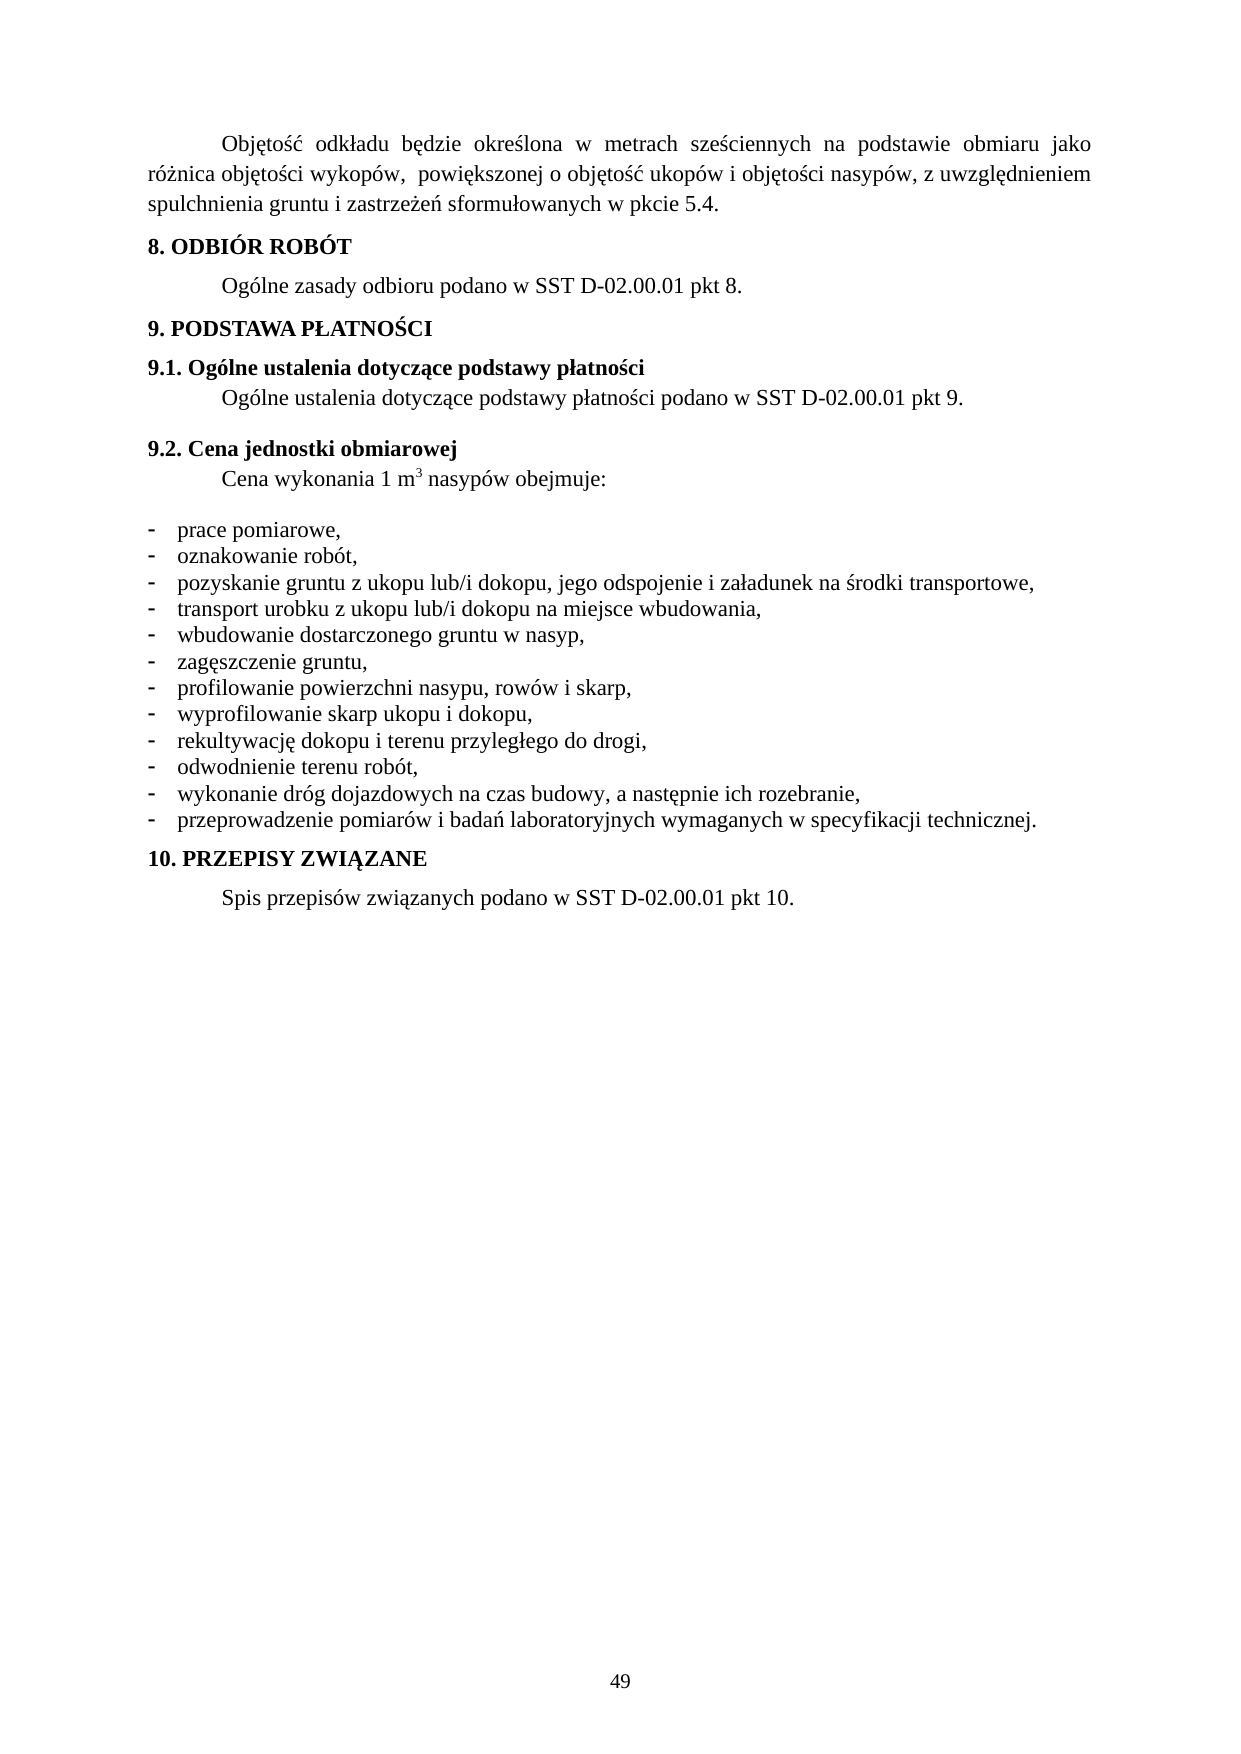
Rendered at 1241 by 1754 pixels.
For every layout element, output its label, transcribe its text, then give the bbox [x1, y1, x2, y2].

text Spis przepisów związanych podano w SST D-02.00.01 pkt 10. [148, 884, 1093, 910]
list oznakowanie robót, [148, 542, 1093, 569]
subtitle 10. przepisy związane [148, 845, 1093, 871]
list zagęszczenie gruntu, [148, 648, 1093, 674]
list wykonanie dróg dojazdowych na czas budowy, a następnie ich rozebranie, [148, 779, 1093, 806]
list odwodnienie terenu robót, [148, 753, 1093, 779]
list profilowanie powierzchni nasypu, rowów i skarp, [148, 674, 1093, 701]
text Objętość odkładu będzie określona w metrach sześciennych na podstawie obmiaru jako różnica objętości wykopów, powiększonej o objętość ukopów i objętości nasypów, z uwzględnieniem spulchnienia gruntu i zastrzeżeń sformułowanych w pkcie 5.4. [148, 130, 1093, 217]
list przeprowadzenie pomiarów i badań laboratoryjnych wymaganych w specyfikacji technicznej. [148, 806, 1093, 832]
list wyprofilowanie skarp ukopu i dokopu, [148, 701, 1093, 727]
text Ogólne zasady odbioru podano w SST D-02.00.01 pkt 8. [148, 272, 1093, 298]
list pozyskanie gruntu z ukopu lub/i dokopu, jego odspojenie i załadunek na środki transportowe, [148, 569, 1093, 595]
list transport urobku z ukopu lub/i dokopu na miejsce wbudowania, [148, 595, 1093, 621]
subtitle 9. podstawa płatności [148, 315, 1093, 341]
list rekultywację dokopu i terenu przyległego do drogi, [148, 727, 1093, 753]
subtitle 8. odbiór robót [148, 233, 1093, 259]
subtitle 9.2. Cena jednostki obmiarowej [148, 435, 1093, 461]
text Cena wykonania 1 m3 nasypów obejmuje: [148, 465, 1093, 491]
text Ogólne ustalenia dotyczące podstawy płatności podano w SST D-02.00.01 pkt 9. [148, 384, 1093, 410]
subtitle 9.1. Ogólne ustalenia dotyczące podstawy płatności [148, 353, 1093, 380]
list prace pomiarowe, [148, 516, 1093, 542]
list wbudowanie dostarczonego gruntu w nasyp, [148, 621, 1093, 648]
